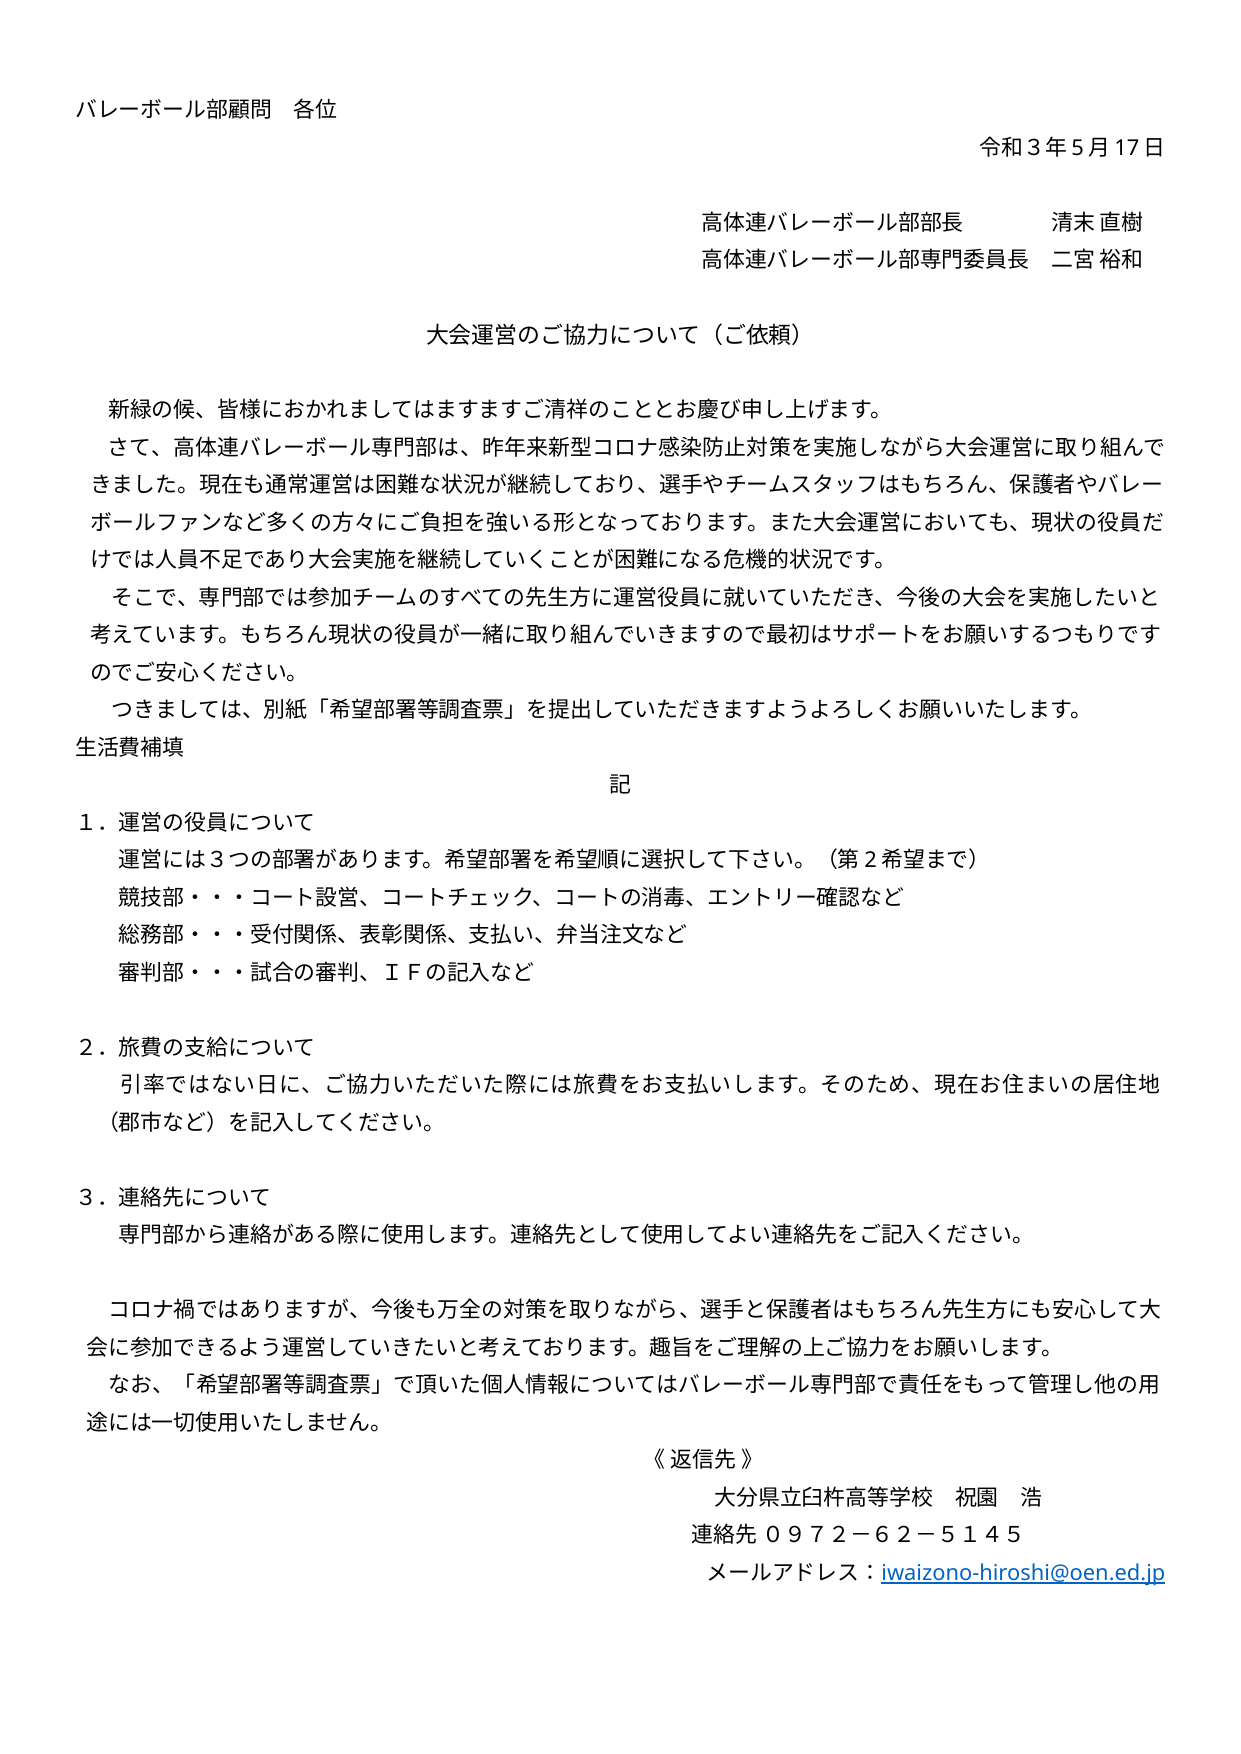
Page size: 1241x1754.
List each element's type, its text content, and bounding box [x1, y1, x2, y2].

text そこで、専門部では参加チームのすべての先生方に運営役員に就いていただき、今後の大会を実施したいと考えています。もちろん現状の役員が一緒に取り組んでいきますので最初はサポートをお願いするつもりですのでご安心ください。 [90, 577, 1165, 689]
text 引率ではない日に、ご協力いただいた際には旅費をお支払いします。そのため、現在お住まいの居住地（郡市など）を記入してください。 [75, 1064, 1165, 1139]
text なお、「希望部署等調査票」で頂いた個人情報についてはバレーボール専門部で責任をもって管理し他の用途には一切使用いたしません。 [86, 1364, 1165, 1439]
text メールアドレス：iwaizono-hiroshi@oen.ed.jp [75, 1552, 1165, 1589]
text 記 [75, 764, 1165, 802]
text つきましては、別紙「希望部署等調査票」を提出していただきますようよろしくお願いいたします。 [90, 689, 1165, 727]
text ２．旅費の支給について [75, 1027, 1165, 1064]
text さて、高体連バレーボール専門部は、昨年来新型コロナ感染防止対策を実施しながら大会運営に取り組んできました。現在も通常運営は困難な状況が継続しており、選手やチームスタッフはもちろん、保護者やバレーボールファンなど多くの方々にご負担を強いる形となっております。また大会運営においても、現状の役員だけでは人員不足であり大会実施を継続していくことが困難になる危機的状況です。 [90, 427, 1165, 577]
text ３．連絡先について [75, 1177, 1165, 1214]
text 専門部から連絡がある際に使用します。連絡先として使用してよい連絡先をご記入ください。 [75, 1214, 1165, 1252]
text 大会運営のご協力について（ご依頼） [75, 314, 1165, 352]
text 審判部・・・試合の審判、ＩＦの記入など [75, 952, 1165, 989]
text 新緑の候、皆様におかれましてはますますご清祥のこととお慶び申し上げます。 [75, 389, 1165, 427]
text 高体連バレーボール部部長 清末 直樹 [75, 202, 1143, 239]
text バレーボール部顧問 各位 [75, 89, 1165, 127]
text 総務部・・・受付関係、表彰関係、支払い、弁当注文など [75, 914, 1165, 952]
text 競技部・・・コート設営、コートチェック、コートの消毒、エントリー確認など [75, 877, 1165, 914]
text コロナ禍ではありますが、今後も万全の対策を取りながら、選手と保護者はもちろん先生方にも安心して大会に参加できるよう運営していきたいと考えております。趣旨をご理解の上ご協力をお願いします。 [86, 1289, 1165, 1364]
text 大分県立臼杵高等学校 祝園 浩 [75, 1477, 1165, 1514]
text １．運営の役員について [75, 802, 1165, 839]
text 《 返信先 》 [75, 1439, 1165, 1477]
text 令和３年5月17日 [75, 127, 1165, 164]
text 運営には３つの部署があります。希望部署を希望順に選択して下さい。（第2希望まで） [97, 839, 1165, 877]
text 連絡先 ０９７２－６２－５１４５ [75, 1514, 1165, 1552]
text 生活費補填 [75, 727, 1165, 764]
text 高体連バレーボール部専門委員長 二宮 裕和 [75, 239, 1143, 277]
